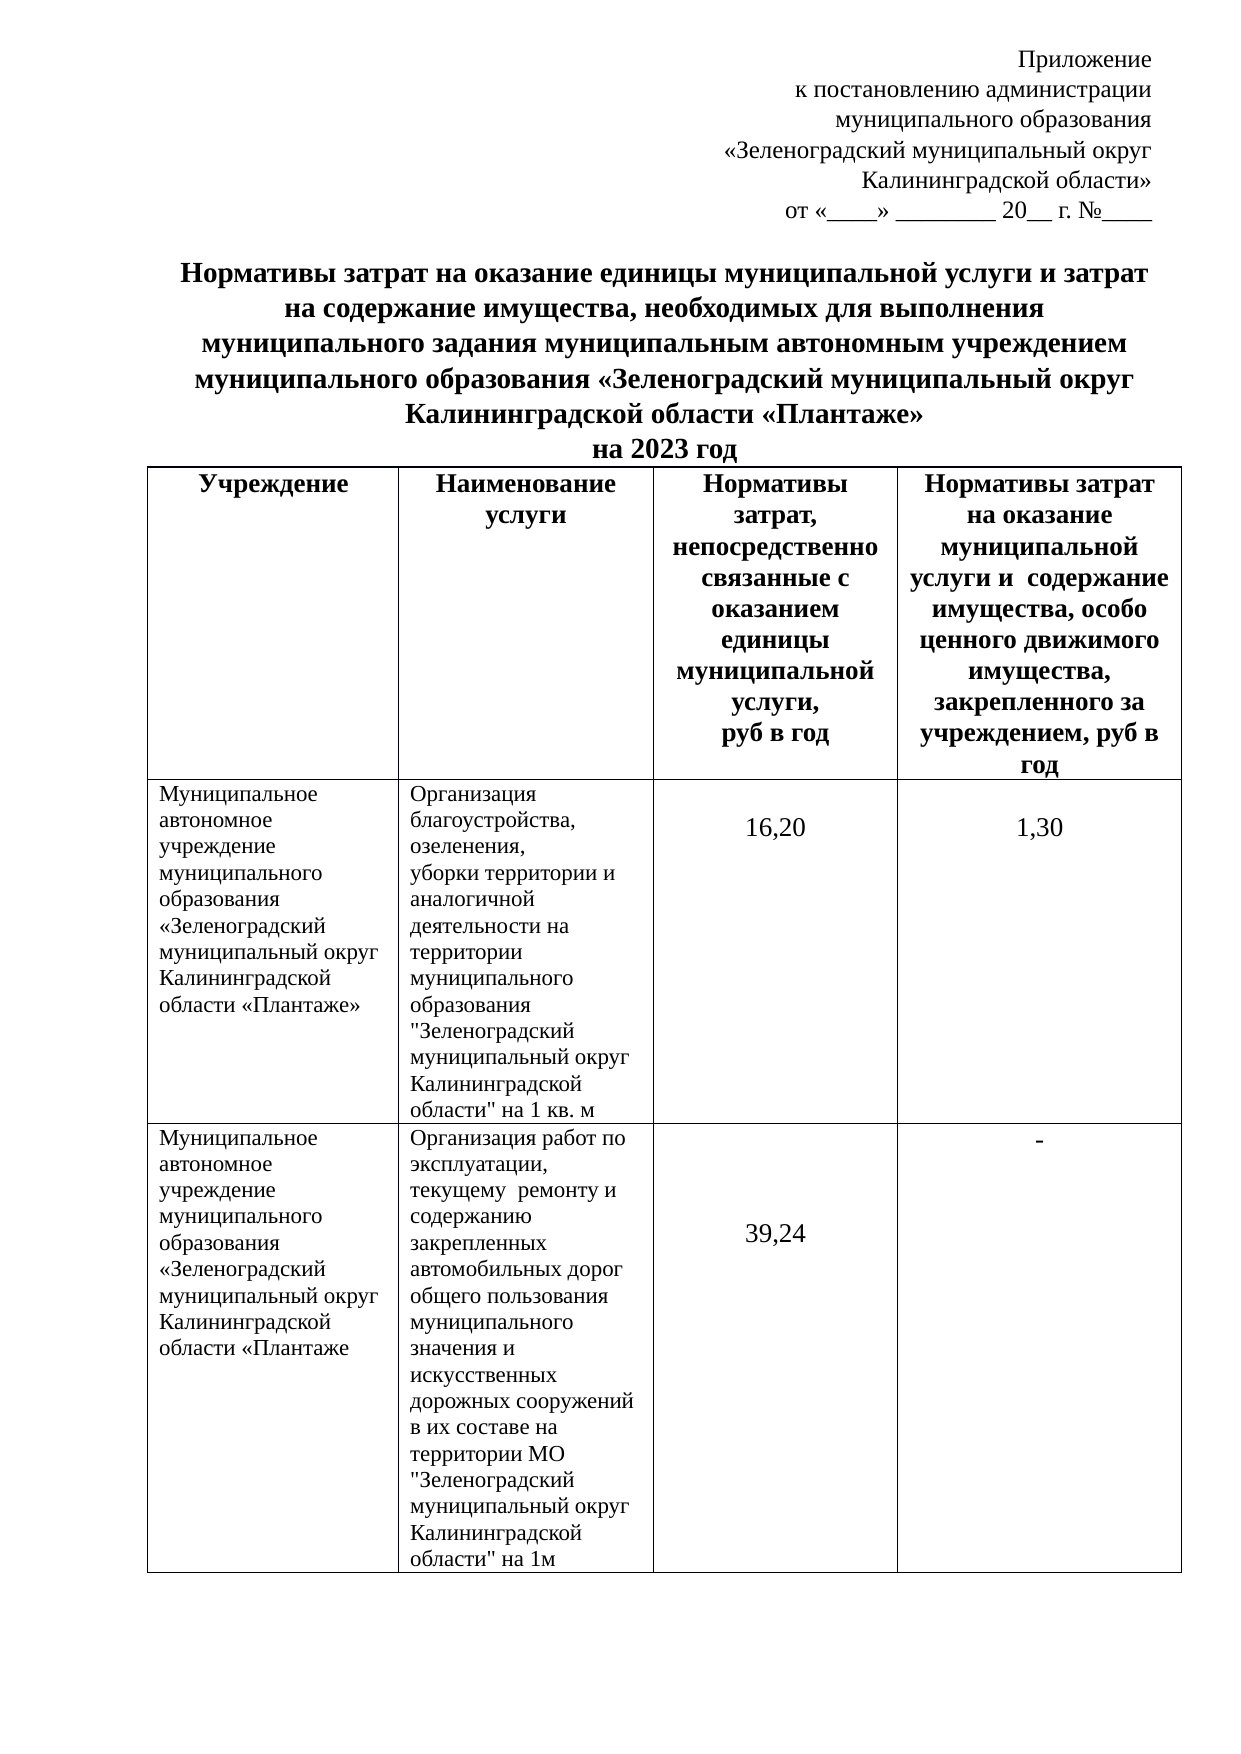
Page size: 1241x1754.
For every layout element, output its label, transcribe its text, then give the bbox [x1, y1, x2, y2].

table_cell Муниципальное автономное учреждение муниципального образования «Зеленоградский муниципальный округ Калининградской области «Плантаже [148, 1124, 398, 1572]
text муниципального образования [177, 104, 1152, 133]
table_cell 39,24 [654, 1124, 897, 1572]
table_header Учреждение [148, 468, 398, 779]
text на 2023 год [177, 431, 1152, 465]
text Приложение [177, 44, 1152, 73]
table_cell Организация работ по эксплуатации, текущему ремонту и содержанию закрепленных автомобильных дорог общего пользования муниципального значения и искусственных дорожных сооружений в их составе на территории МО "Зеленоградский муниципальный округ Калининградской области" на 1м [399, 1124, 653, 1572]
text «Зеленоградский муниципальный округ [177, 135, 1152, 163]
table_header Нормативы затрат, непосредственно связанные с оказанием единицы муниципальной услуги, руб в год [654, 468, 897, 779]
table_header Наименование услуги [399, 468, 653, 779]
text к постановлению администрации [177, 74, 1152, 103]
table_cell - [898, 1124, 1181, 1572]
text Калининградской области» [177, 165, 1152, 193]
text Нормативы затрат на оказание единицы муниципальной услуги и затрат на содержание имущества, необходимых для выполнения муниципального задания муниципальным автономным учреждением муниципального образования «Зеленоградский муниципальный округ Калининградской области «Плантаже» [177, 255, 1152, 429]
table_cell 16,20 [654, 780, 897, 1122]
text от «____» ________ 20__ г. №____ [177, 195, 1152, 224]
table_header Нормативы затрат на оказание муниципальной услуги и содержание имущества, особо ценного движимого имущества, закрепленного за учреждением, руб в год [898, 468, 1181, 779]
table_cell Муниципальное автономное учреждение муниципального образования «Зеленоградский муниципальный округ Калининградской области «Плантаже» [148, 780, 398, 1122]
table_cell 1,30 [898, 780, 1181, 1122]
table_cell Организация благоустройства, озеленения, уборки территории и аналогичной деятельности на территории муниципального образования "Зеленоградский муниципальный округ Калининградской области" на 1 кв. м [399, 780, 653, 1122]
